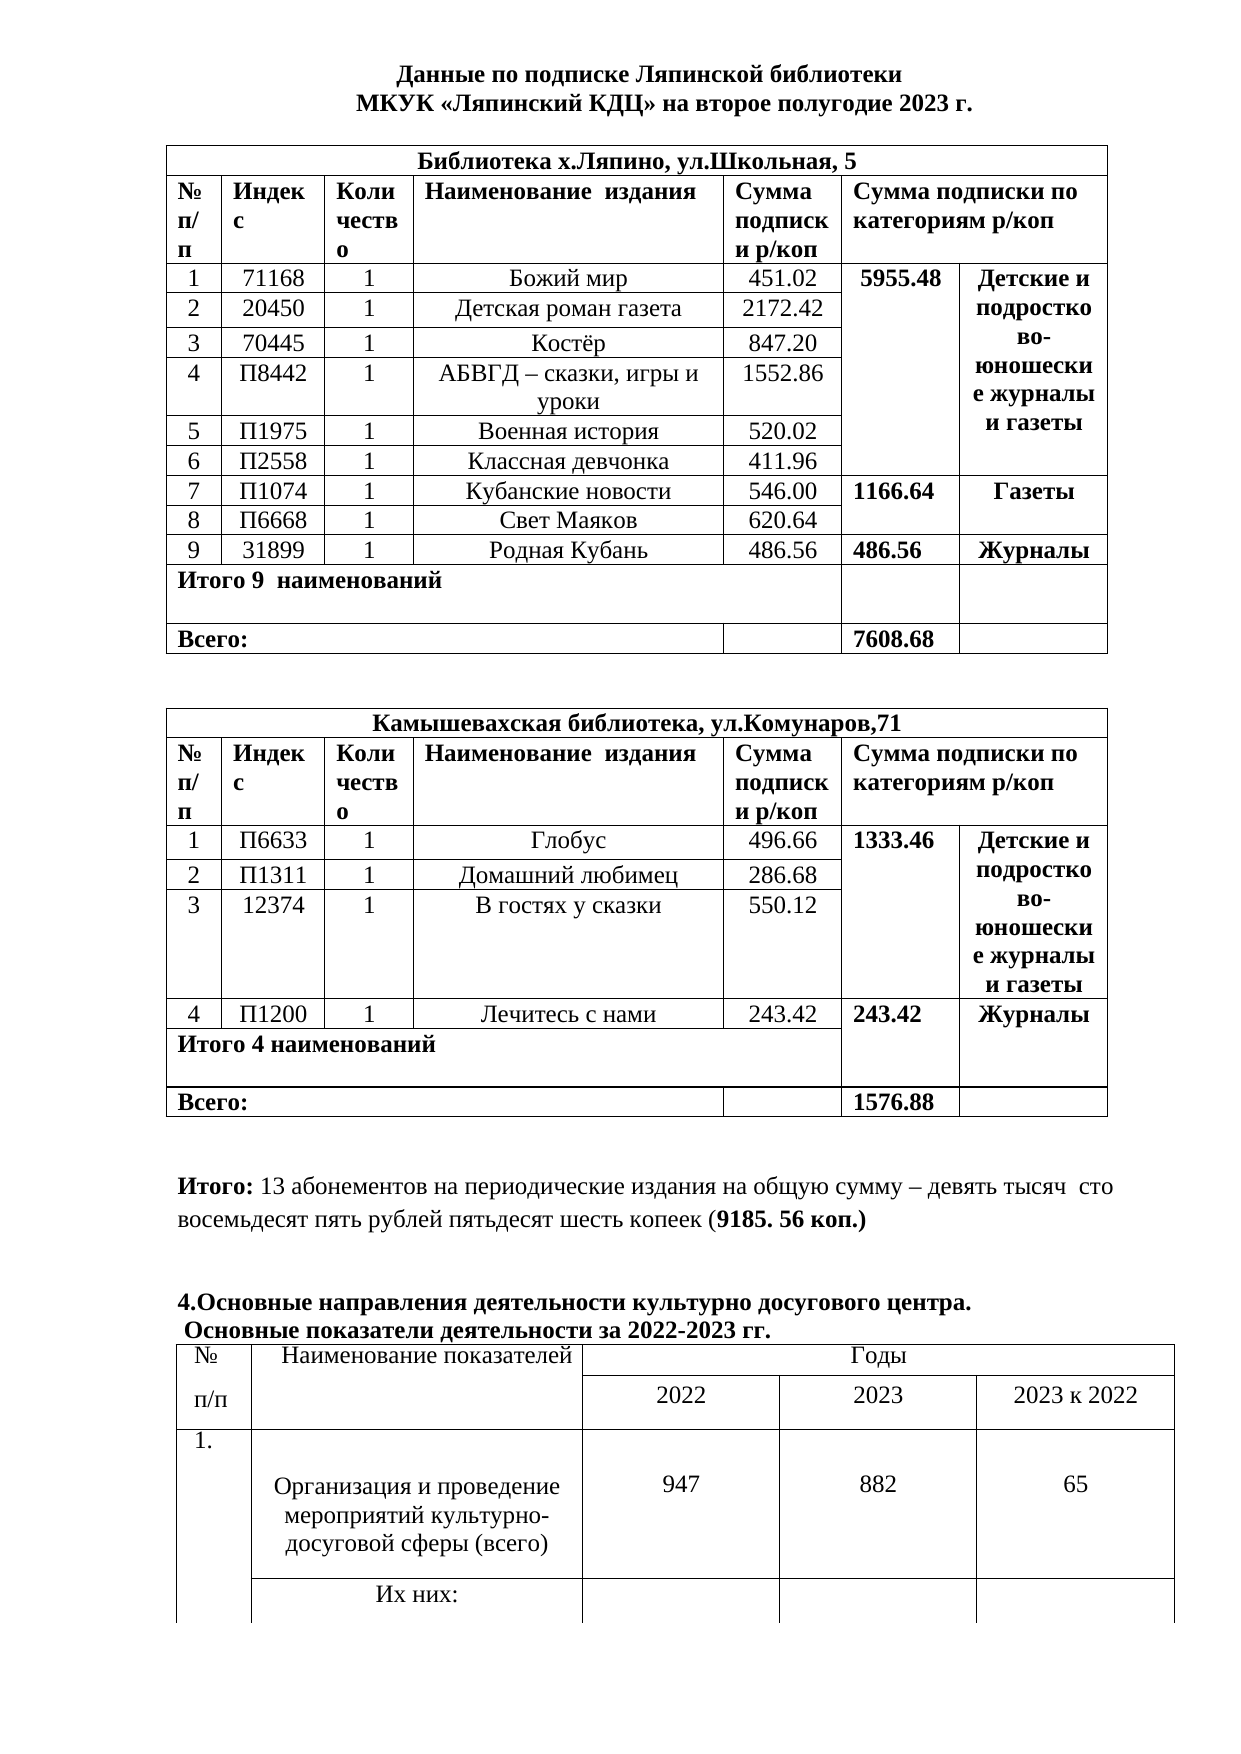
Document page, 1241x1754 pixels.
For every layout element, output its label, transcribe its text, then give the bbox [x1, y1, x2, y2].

table_cell Детские и подростково-юношеские журналы и газеты [960, 264, 1107, 475]
table_cell 4 [167, 358, 221, 415]
table_cell 1 [325, 416, 413, 445]
table_cell 1 [325, 293, 413, 327]
table_cell 520.02 [724, 416, 841, 445]
table_cell 2 [167, 293, 221, 327]
table_cell 31899 [222, 535, 324, 564]
table_header Наименование показателей [252, 1345, 582, 1429]
table_cell 8 [167, 506, 221, 534]
table_cell Классная девчонка [414, 446, 723, 475]
table_cell 1 [167, 826, 221, 859]
table_cell 1 [325, 446, 413, 475]
table_cell №п/п [167, 176, 221, 262]
table_cell [724, 624, 841, 652]
table_cell 243.42 [842, 999, 959, 1086]
table_cell [960, 1088, 1107, 1116]
table_cell 486.56 [842, 535, 959, 564]
table_cell 243.42 [724, 999, 841, 1028]
table_cell 1552.86 [724, 358, 841, 415]
table_cell [780, 1579, 976, 1623]
table_cell Индекс [222, 738, 324, 824]
text 4.Основные направления деятельности культурно досугового центра. [177, 1287, 1152, 1315]
table_cell 2 [167, 860, 221, 889]
table_cell [724, 1088, 841, 1116]
table_cell 7608.68 [842, 624, 959, 652]
table_cell Количество [325, 176, 413, 262]
table_cell 71168 [222, 264, 324, 292]
table_cell Количество [325, 738, 413, 824]
table_cell [977, 1579, 1174, 1623]
table_cell АБВГД – сказки, игры и уроки [414, 358, 723, 415]
table_header Библиотека х.Ляпино, ул.Школьная, 5 [167, 146, 1107, 175]
table_cell 546.00 [724, 476, 841, 504]
table_cell П1200 [222, 999, 324, 1028]
table_cell 1 [167, 264, 221, 292]
table_cell Лечитесь с нами [414, 999, 723, 1028]
table_cell Сумма подписки по категориям р/коп [842, 176, 1107, 262]
table_cell П6668 [222, 506, 324, 534]
table_cell 486.56 [724, 535, 841, 564]
text Итого: 13 абонементов на периодические издания на общую сумму – девять тысяч сто восемьдесят пять рублей пятьдесят шесть копеек (9185. 56 коп.) [177, 1171, 1152, 1233]
table_cell Свет Маяков [414, 506, 723, 534]
table_cell №п/п [167, 738, 221, 824]
table_cell Костёр [414, 328, 723, 357]
table_cell Всего: [167, 624, 723, 652]
table_cell Сумма подписки р/коп [724, 176, 841, 262]
table_cell Журналы [960, 999, 1107, 1086]
table_cell 1. [177, 1430, 251, 1623]
table_cell 70445 [222, 328, 324, 357]
table_cell 1 [325, 358, 413, 415]
table_cell П8442 [222, 358, 324, 415]
text Данные по подписке Ляпинской библиотеки [177, 59, 1152, 88]
table_cell Сумма подписки р/коп [724, 738, 841, 824]
table_cell [960, 624, 1107, 652]
table_cell Родная Кубань [414, 535, 723, 564]
table_cell Журналы [960, 535, 1107, 564]
table_cell Наименование издания [414, 738, 723, 824]
table_cell Итого 9 наименований [167, 565, 841, 623]
table_cell 4 [167, 999, 221, 1028]
table_header № п/п [177, 1345, 251, 1429]
table_cell 65 [977, 1430, 1174, 1578]
table_cell Кубанские новости [414, 476, 723, 504]
table_cell 1333.46 [842, 826, 959, 998]
table_cell 496.66 [724, 826, 841, 859]
table_cell 1 [325, 328, 413, 357]
table_cell 550.12 [724, 890, 841, 998]
table_cell Сумма подписки по категориям р/коп [842, 738, 1107, 824]
table_cell 1 [325, 535, 413, 564]
table_cell 5955.48 [842, 264, 959, 475]
table_cell 1 [325, 506, 413, 534]
table_cell 947 [583, 1430, 779, 1578]
table_cell 286.68 [724, 860, 841, 889]
table_cell Наименование издания [414, 176, 723, 262]
table_cell 411.96 [724, 446, 841, 475]
table_cell Всего: [167, 1088, 723, 1116]
table_cell Итого 4 наименований [167, 1029, 841, 1086]
table_cell Божий мир [414, 264, 723, 292]
table_cell 3 [167, 328, 221, 357]
table_cell 2023 [780, 1376, 976, 1429]
table_cell 3 [167, 890, 221, 998]
table_cell 451.02 [724, 264, 841, 292]
table_cell 9 [167, 535, 221, 564]
table_cell [960, 565, 1107, 623]
table_cell Детские и подростково-юношеские журналы и газеты [960, 826, 1107, 998]
table_cell 2172.42 [724, 293, 841, 327]
table_cell В гостях у сказки [414, 890, 723, 998]
table_cell [842, 565, 959, 623]
table_cell 7 [167, 476, 221, 504]
table_cell [583, 1579, 779, 1623]
table_cell 1166.64 [842, 476, 959, 534]
table_cell Индекс [222, 176, 324, 262]
table_cell П2558 [222, 446, 324, 475]
table_header Годы [583, 1345, 1174, 1375]
text Основные показатели деятельности за 2022-2023 гг. [177, 1315, 1152, 1344]
table_cell 1 [325, 890, 413, 998]
table_cell Военная история [414, 416, 723, 445]
table_cell 847.20 [724, 328, 841, 357]
table_header Камышевахская библиотека, ул.Комунаров,71 [167, 709, 1107, 737]
table_cell П6633 [222, 826, 324, 859]
table_cell Домашний любимец [414, 860, 723, 889]
table_cell 1 [325, 476, 413, 504]
table_cell Глобус [414, 826, 723, 859]
table_cell 2023 к 2022 [977, 1376, 1174, 1429]
table_cell 1 [325, 264, 413, 292]
table_cell Газеты [960, 476, 1107, 534]
table_cell Их них: [252, 1579, 582, 1623]
table_cell 2022 [583, 1376, 779, 1429]
table_cell 1 [325, 826, 413, 859]
table_cell 1 [325, 999, 413, 1028]
table_cell 20450 [222, 293, 324, 327]
table_cell П1311 [222, 860, 324, 889]
table_cell 620.64 [724, 506, 841, 534]
table_cell П1975 [222, 416, 324, 445]
table_cell П1074 [222, 476, 324, 504]
table_cell 12374 [222, 890, 324, 998]
table_cell 6 [167, 446, 221, 475]
table_cell 1576.88 [842, 1088, 959, 1116]
table_cell 5 [167, 416, 221, 445]
text МКУК «Ляпинский КДЦ» на второе полугодие 2023 г. [177, 88, 1152, 117]
table_cell 882 [780, 1430, 976, 1578]
table_cell 1 [325, 860, 413, 889]
table_cell Организация и проведение мероприятий культурно-досуговой сферы (всего) [252, 1430, 582, 1578]
table_cell Детская роман газета [414, 293, 723, 327]
